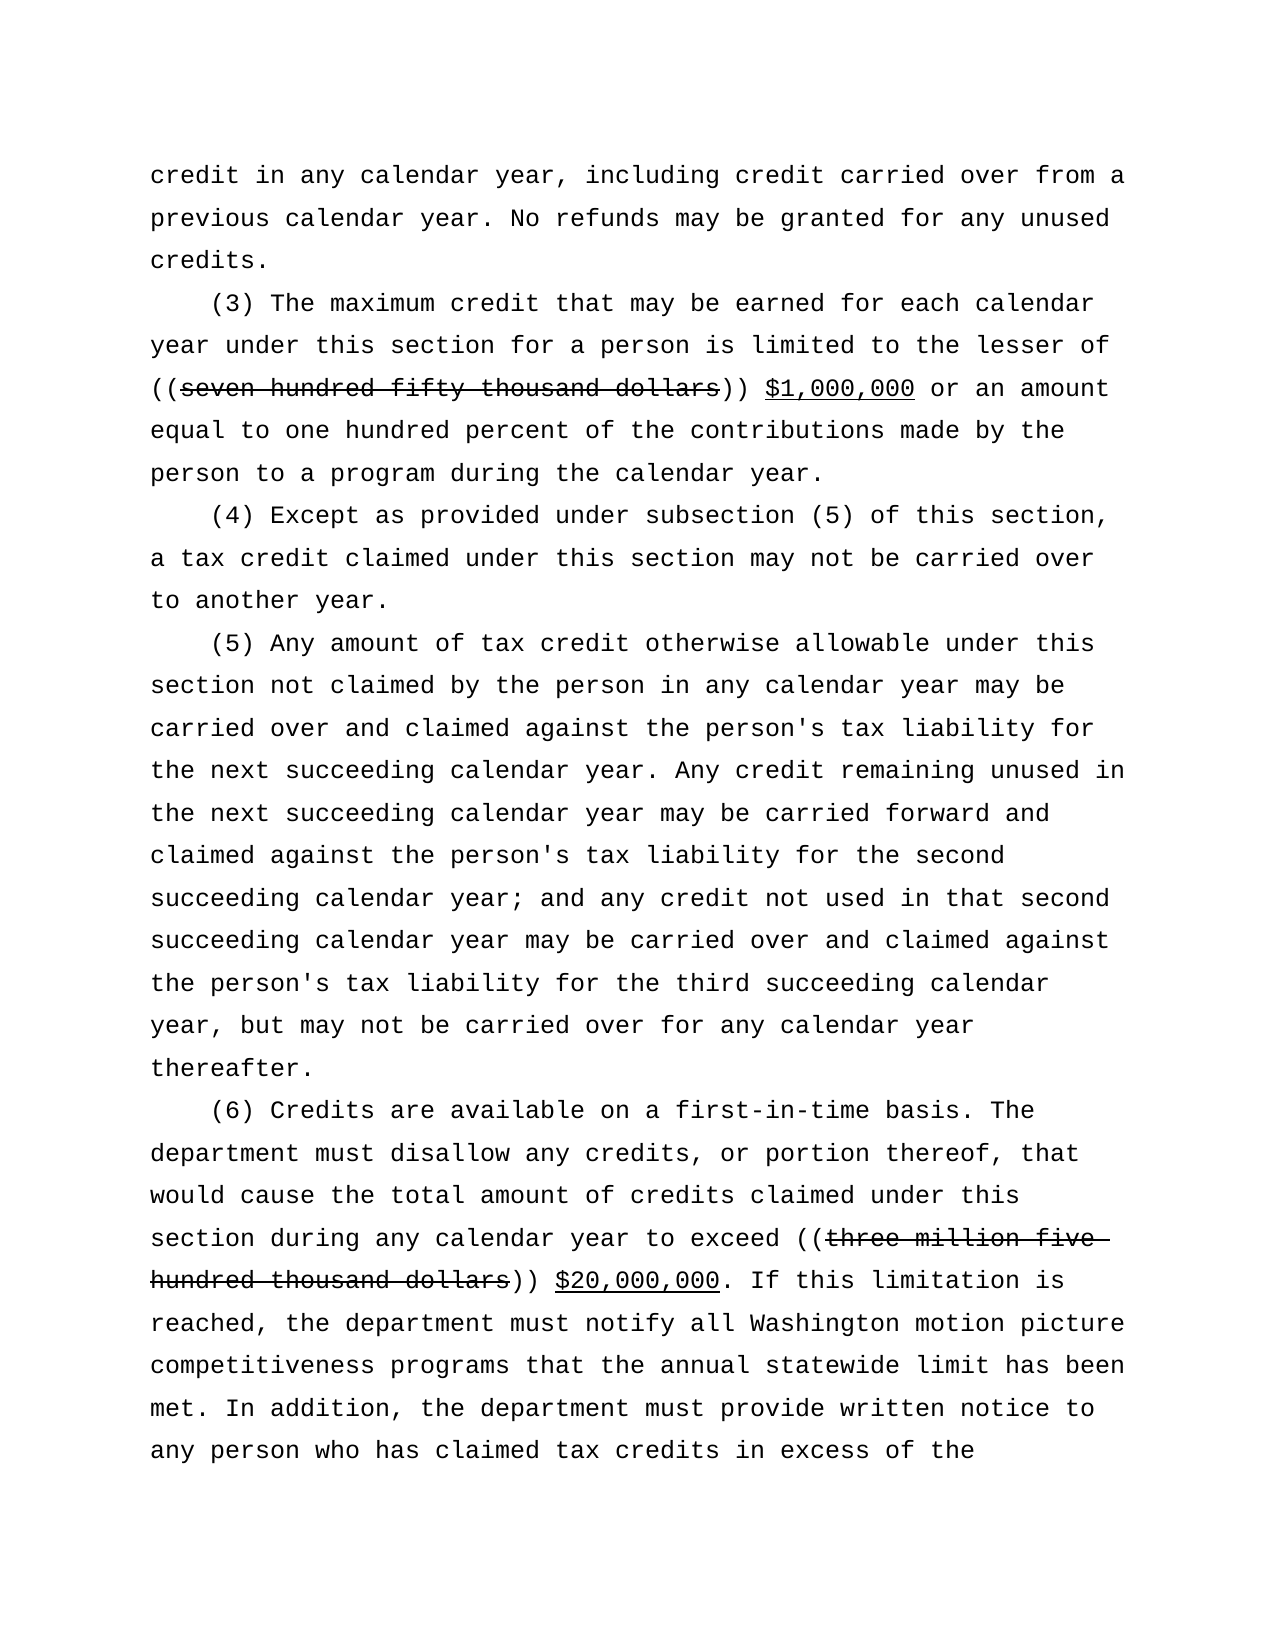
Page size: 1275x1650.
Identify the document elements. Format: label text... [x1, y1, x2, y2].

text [150, 150, 1125, 277]
text (4) Except as provided under subsection (5) of this section, a tax credit claimed under this section may not be carried over to another year. [150, 490, 1125, 617]
text (3) The maximum credit that may be earned for each calendar year under this section for a person is limited to the lesser of ((seven hundred fifty thousand dollars)) $1,000,000 or an amount equal to one hundred percent of the contributions made by the person to a program during the calendar year. [150, 277, 1125, 490]
text (5) Any amount of tax credit otherwise allowable under this section not claimed by the person in any calendar year may be carried over and claimed against the person's tax liability for the next succeeding calendar year. Any credit remaining unused in the next succeeding calendar year may be carried forward and claimed against the person's tax liability for the second succeeding calendar year; and any credit not used in that second succeeding calendar year may be carried over and claimed against the person's tax liability for the third succeeding calendar year, but may not be carried over for any calendar year thereafter. [150, 617, 1125, 1085]
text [150, 1085, 1125, 1467]
